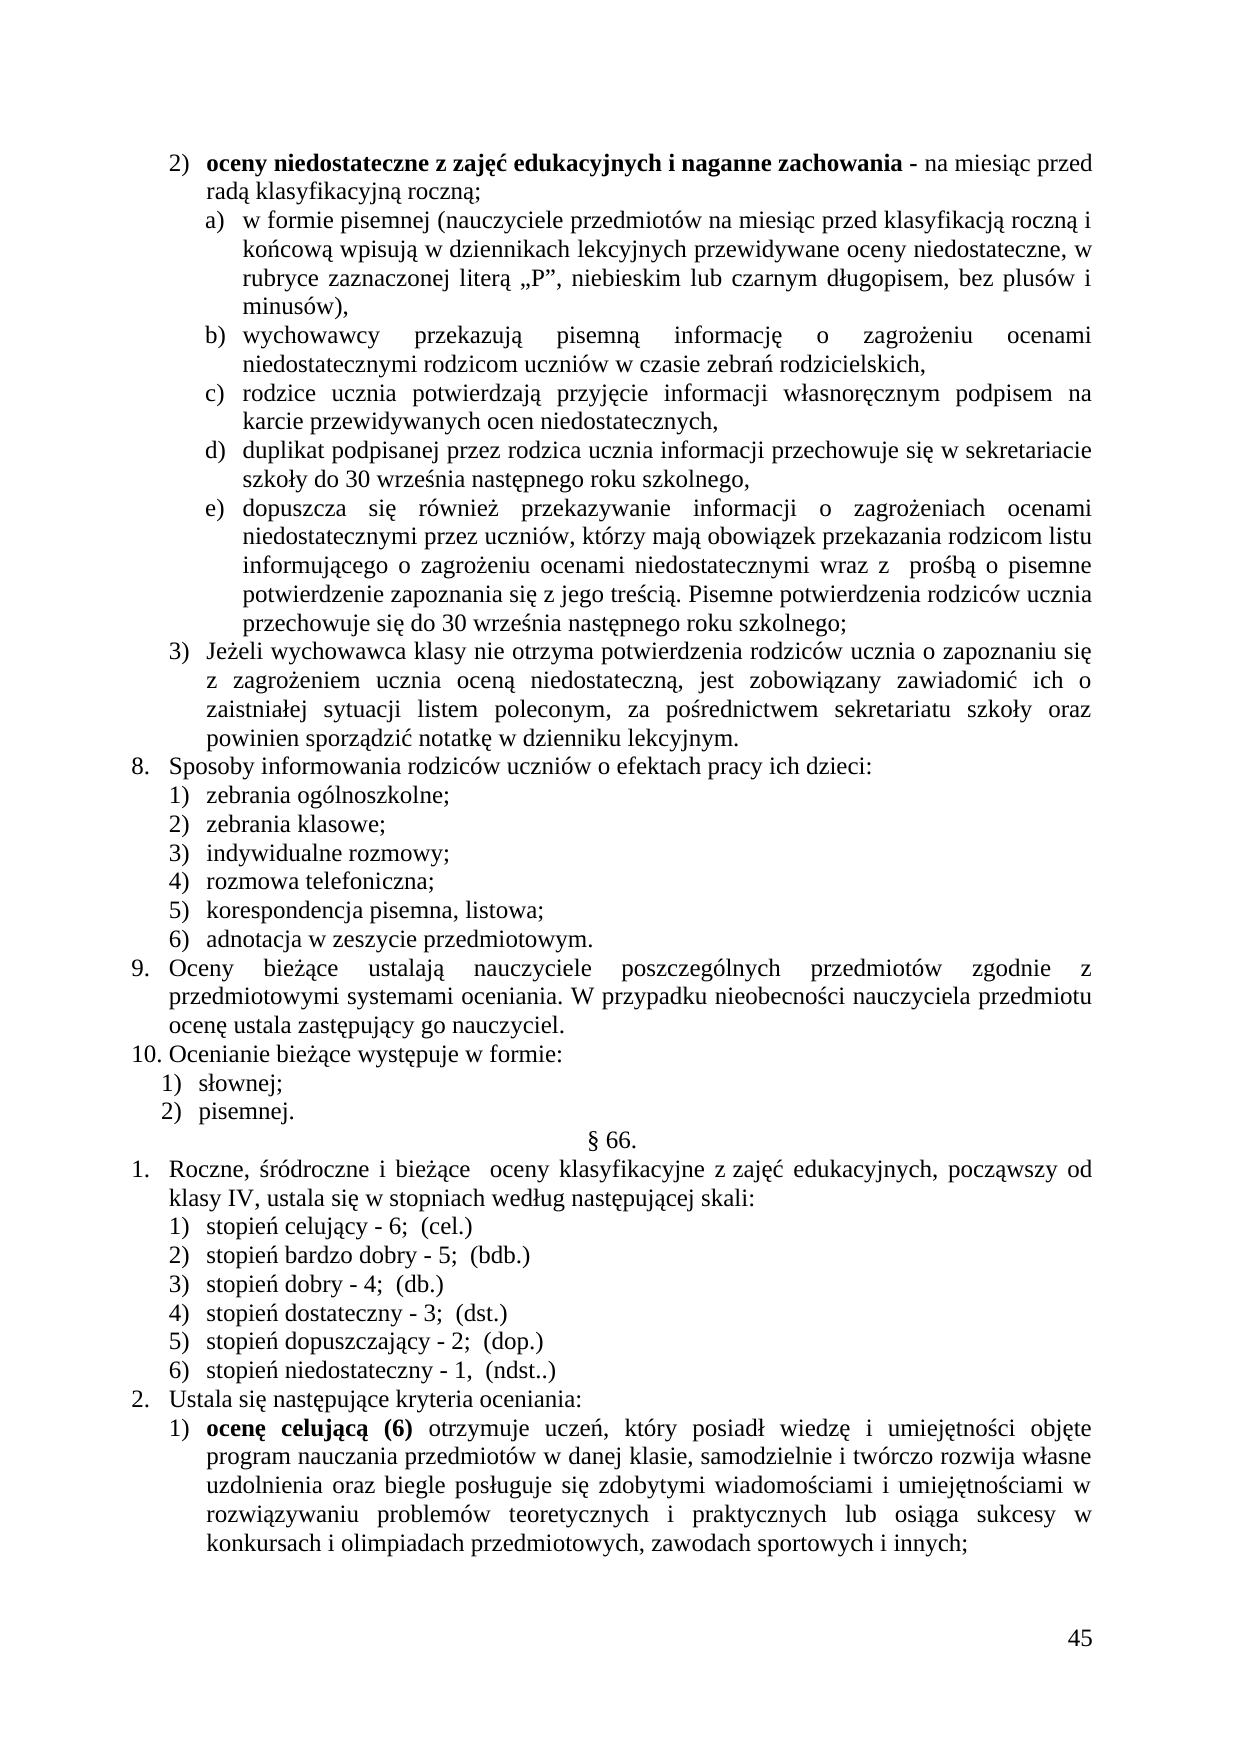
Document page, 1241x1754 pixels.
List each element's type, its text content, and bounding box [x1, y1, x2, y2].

list stopień dostateczny - 3; (dst.) [169, 1298, 1092, 1326]
list korespondencja pisemna, listowa; [169, 895, 1092, 924]
list rozmowa telefoniczna; [169, 866, 1092, 895]
list dopuszcza się również przekazywanie informacji o zagrożeniach ocenami niedostatecznymi przez uczniów, którzy mają obowiązek przekazania rodzicom listu informującego o zagrożeniu ocenami niedostatecznymi wraz z prośbą o pisemne potwierdzenie zapoznania się z jego treścią. Pisemne potwierdzenia rodziców ucznia przechowuje się do 30 września następnego roku szkolnego; [205, 493, 1092, 636]
list adnotacja w zeszycie przedmiotowym. [169, 924, 1092, 953]
list zebrania ogólnoszkolne; [169, 780, 1092, 809]
list duplikat podpisanej przez rodzica ucznia informacji przechowuje się w sekretariacie szkoły do 30 września następnego roku szkolnego, [205, 435, 1092, 493]
list Jeżeli wychowawca klasy nie otrzyma potwierdzenia rodziców ucznia o zapoznaniu się z zagrożeniem ucznia oceną niedostateczną, jest zobowiązany zawiadomić ich o zaistniałej sytuacji listem poleconym, za pośrednictwem sekretariatu szkoły oraz powinien sporządzić notatkę w dzienniku lekcyjnym. [169, 636, 1092, 751]
list stopień dobry - 4; (db.) [169, 1269, 1092, 1298]
list indywidualne rozmowy; [169, 838, 1092, 866]
list stopień celujący - 6; (cel.) [169, 1211, 1092, 1240]
list Ocenianie bieżące występuje w formie: [131, 1039, 1092, 1068]
list Sposoby informowania rodziców uczniów o efektach pracy ich dzieci: [131, 751, 1092, 780]
list słownej; [161, 1068, 1092, 1096]
list stopień dopuszczający - 2; (dop.) [169, 1326, 1092, 1355]
list rodzice ucznia potwierdzają przyjęcie informacji własnoręcznym podpisem na karcie przewidywanych ocen niedostatecznych, [205, 378, 1092, 435]
list stopień niedostateczny - 1, (ndst..) [169, 1355, 1092, 1384]
list zebrania klasowe; [169, 809, 1092, 838]
list oceny niedostateczne z zajęć edukacyjnych i naganne zachowania - na miesiąc przed radą klasyfikacyjną roczną; [169, 148, 1092, 205]
list ocenę celującą (6) otrzymuje uczeń, który posiadł wiedzę i umiejętności objęte program nauczania przedmiotów w danej klasie, samodzielnie i twórczo rozwija własne uzdolnienia oraz biegle posługuje się zdobytymi wiadomościami i umiejętnościami w rozwiązywaniu problemów teoretycznych i praktycznych lub osiąga sukcesy w konkursach i olimpiadach przedmiotowych, zawodach sportowych i innych; [169, 1413, 1092, 1556]
list Roczne, śródroczne i bieżące oceny klasyfikacyjne z zajęć edukacyjnych, począwszy od klasy IV, ustala się w stopniach według następującej skali: [131, 1154, 1092, 1211]
list Ustala się następujące kryteria oceniania: [131, 1384, 1092, 1413]
list pisemnej. [161, 1096, 1092, 1125]
list Oceny bieżące ustalają nauczyciele poszczególnych przedmiotów zgodnie z przedmiotowymi systemami oceniania. W przypadku nieobecności nauczyciela przedmiotu ocenę ustala zastępujący go nauczyciel. [131, 953, 1092, 1039]
list stopień bardzo dobry - 5; (bdb.) [169, 1240, 1092, 1269]
list w formie pisemnej (nauczyciele przedmiotów na miesiąc przed klasyfikacją roczną i końcową wpisują w dziennikach lekcyjnych przewidywane oceny niedostateczne, w rubryce zaznaczonej literą „P”, niebieskim lub czarnym długopisem, bez plusów i minusów), [205, 205, 1092, 320]
text § 66. [131, 1125, 1092, 1154]
list wychowawcy przekazują pisemną informację o zagrożeniu ocenami niedostatecznymi rodzicom uczniów w czasie zebrań rodzicielskich, [205, 320, 1092, 378]
